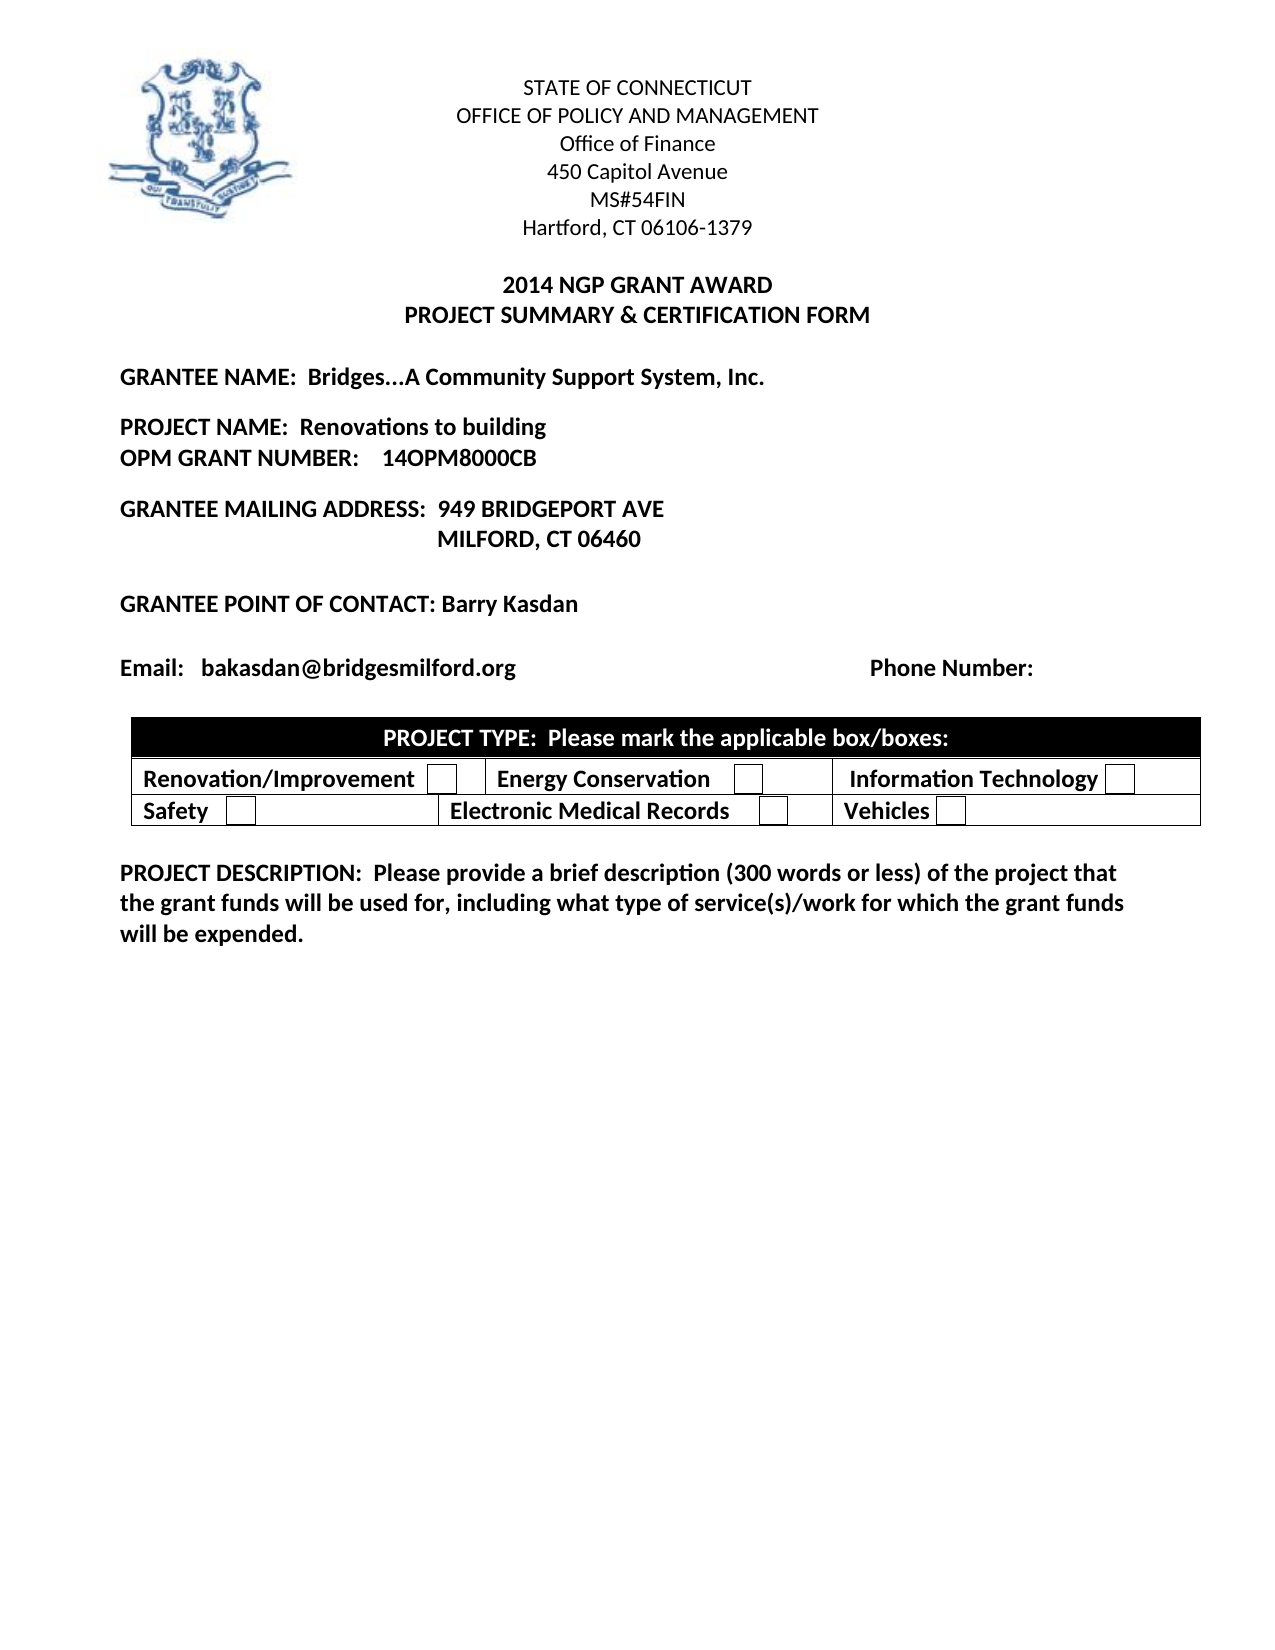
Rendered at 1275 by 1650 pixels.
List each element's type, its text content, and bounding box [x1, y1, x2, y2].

picture [96, 48, 302, 236]
table_cell Vehicles [833, 795, 1200, 825]
text Email: bakasdan@bridgesmilford.org Phone Number: [120, 653, 1155, 683]
text 2014 NGP GRANT AWARD [120, 269, 1155, 300]
text Hartford, CT 06106-1379 [120, 213, 1155, 241]
text PROJECT DESCRIPTION: Please provide a brief description (300 words or less) of the project that the grant funds will be used for, including what type of service(s)/work for which the grant funds will be expended. [120, 857, 1155, 948]
table_header PROJECT TYPE: Please mark the applicable box/boxes: [132, 718, 1200, 757]
text PROJECT SUMMARY & CERTIFICATION FORM [120, 300, 1155, 330]
text MILFORD, CT 06460 [120, 523, 1155, 554]
text GRANTEE NAME: Bridges...A Community Support System, Inc. [120, 361, 1155, 391]
table_cell Electronic Medical Records [439, 795, 832, 825]
table_cell Safety [132, 795, 438, 825]
text OFFICE OF POLICY AND MANAGEMENT [120, 101, 1155, 129]
text GRANTEE POINT OF CONTACT: Barry Kasdan [120, 588, 1155, 618]
text STATE OF CONNECTICUT [120, 73, 1155, 101]
table_cell Renovation/Improvement [132, 759, 485, 794]
text Office of Finance [120, 129, 1155, 157]
text MS#54FIN [120, 185, 1155, 213]
text OPM GRANT NUMBER: 14OPM8000CB [120, 442, 1155, 473]
table_cell Information Technology [833, 759, 1200, 794]
text PROJECT NAME: Renovations to building [120, 412, 1155, 442]
table_cell Energy Conservation [486, 759, 832, 794]
text GRANTEE MAILING ADDRESS: 949 BRIDGEPORT AVE [120, 493, 1155, 523]
text 450 Capitol Avenue [120, 157, 1155, 185]
